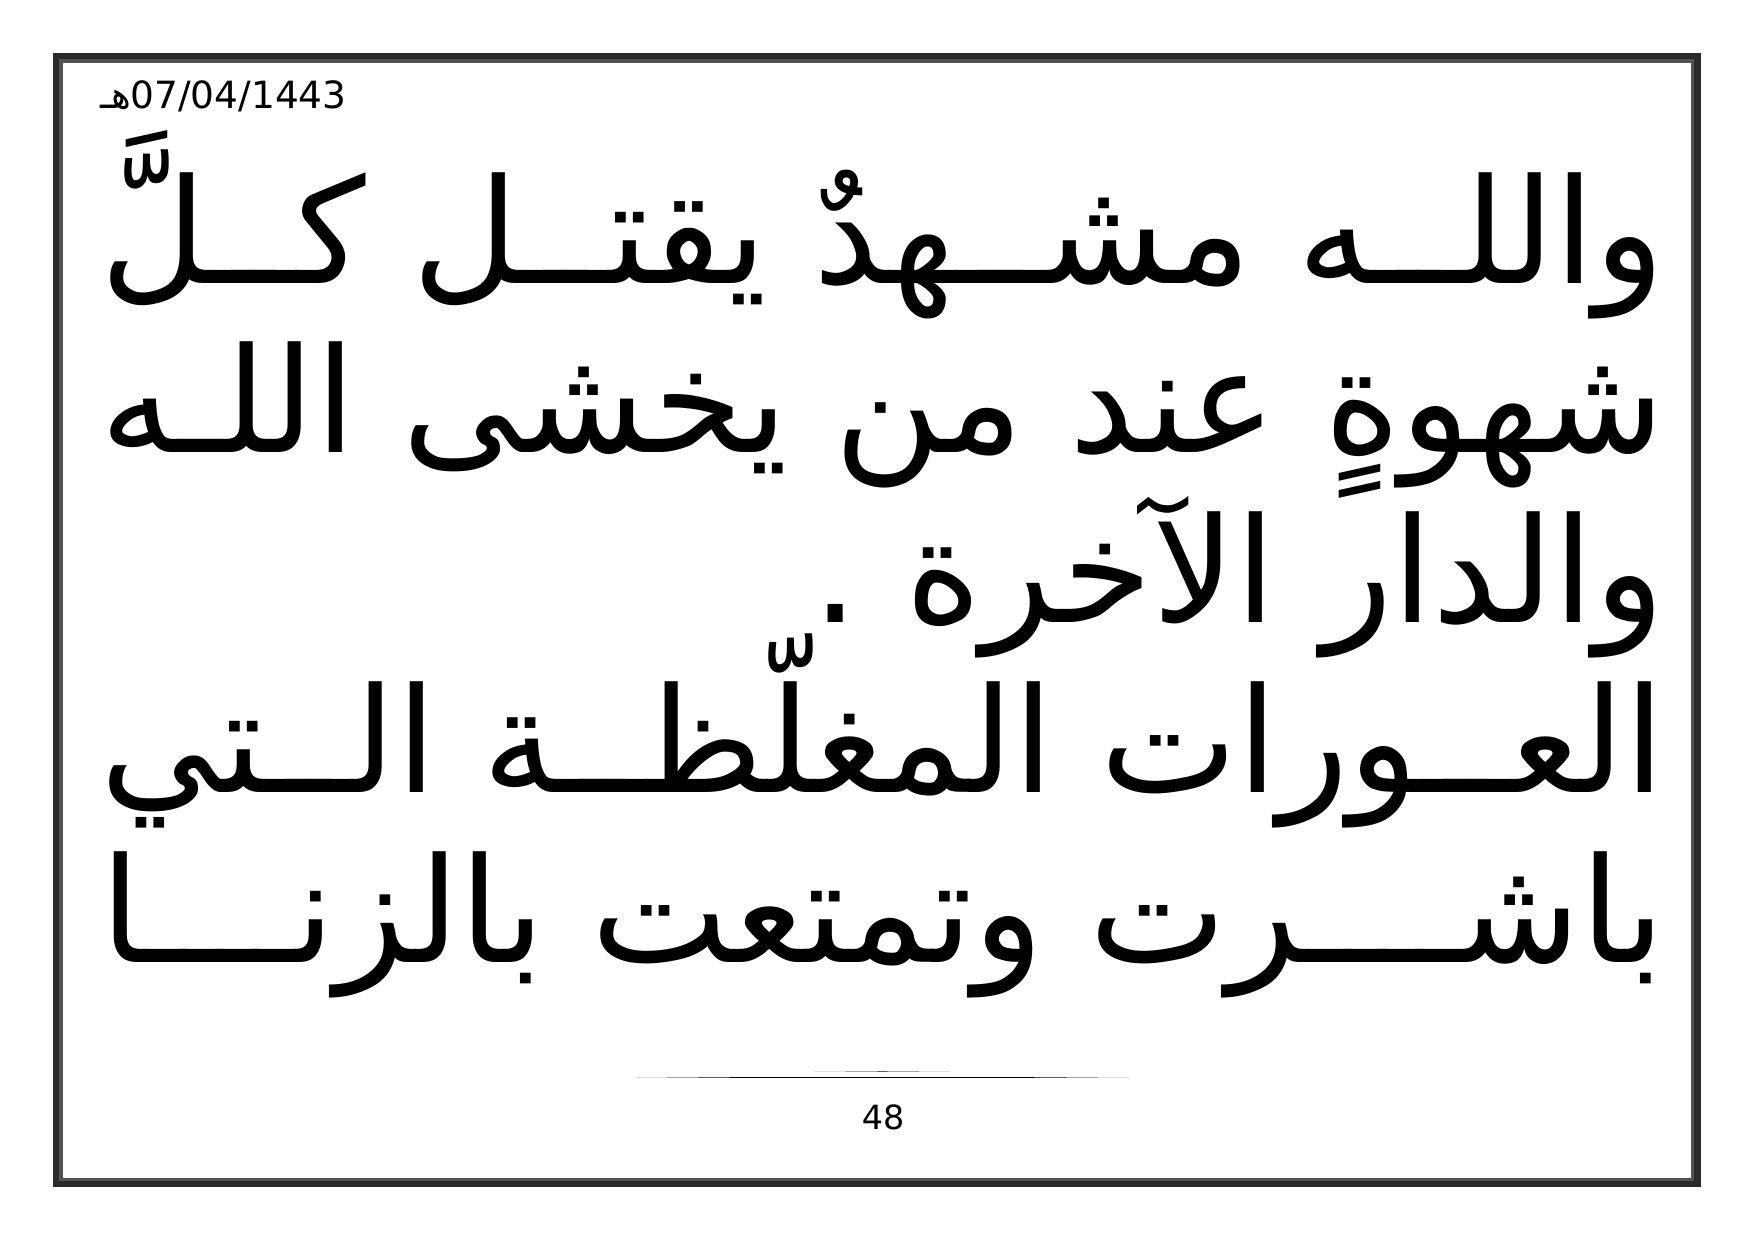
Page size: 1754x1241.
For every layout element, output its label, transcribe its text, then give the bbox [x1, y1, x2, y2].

text والله مشهدٌ يقتل كلَّ شهوةٍ عند من يخشى الله والدار الآخرة . [100, 148, 1665, 657]
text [100, 657, 1665, 997]
